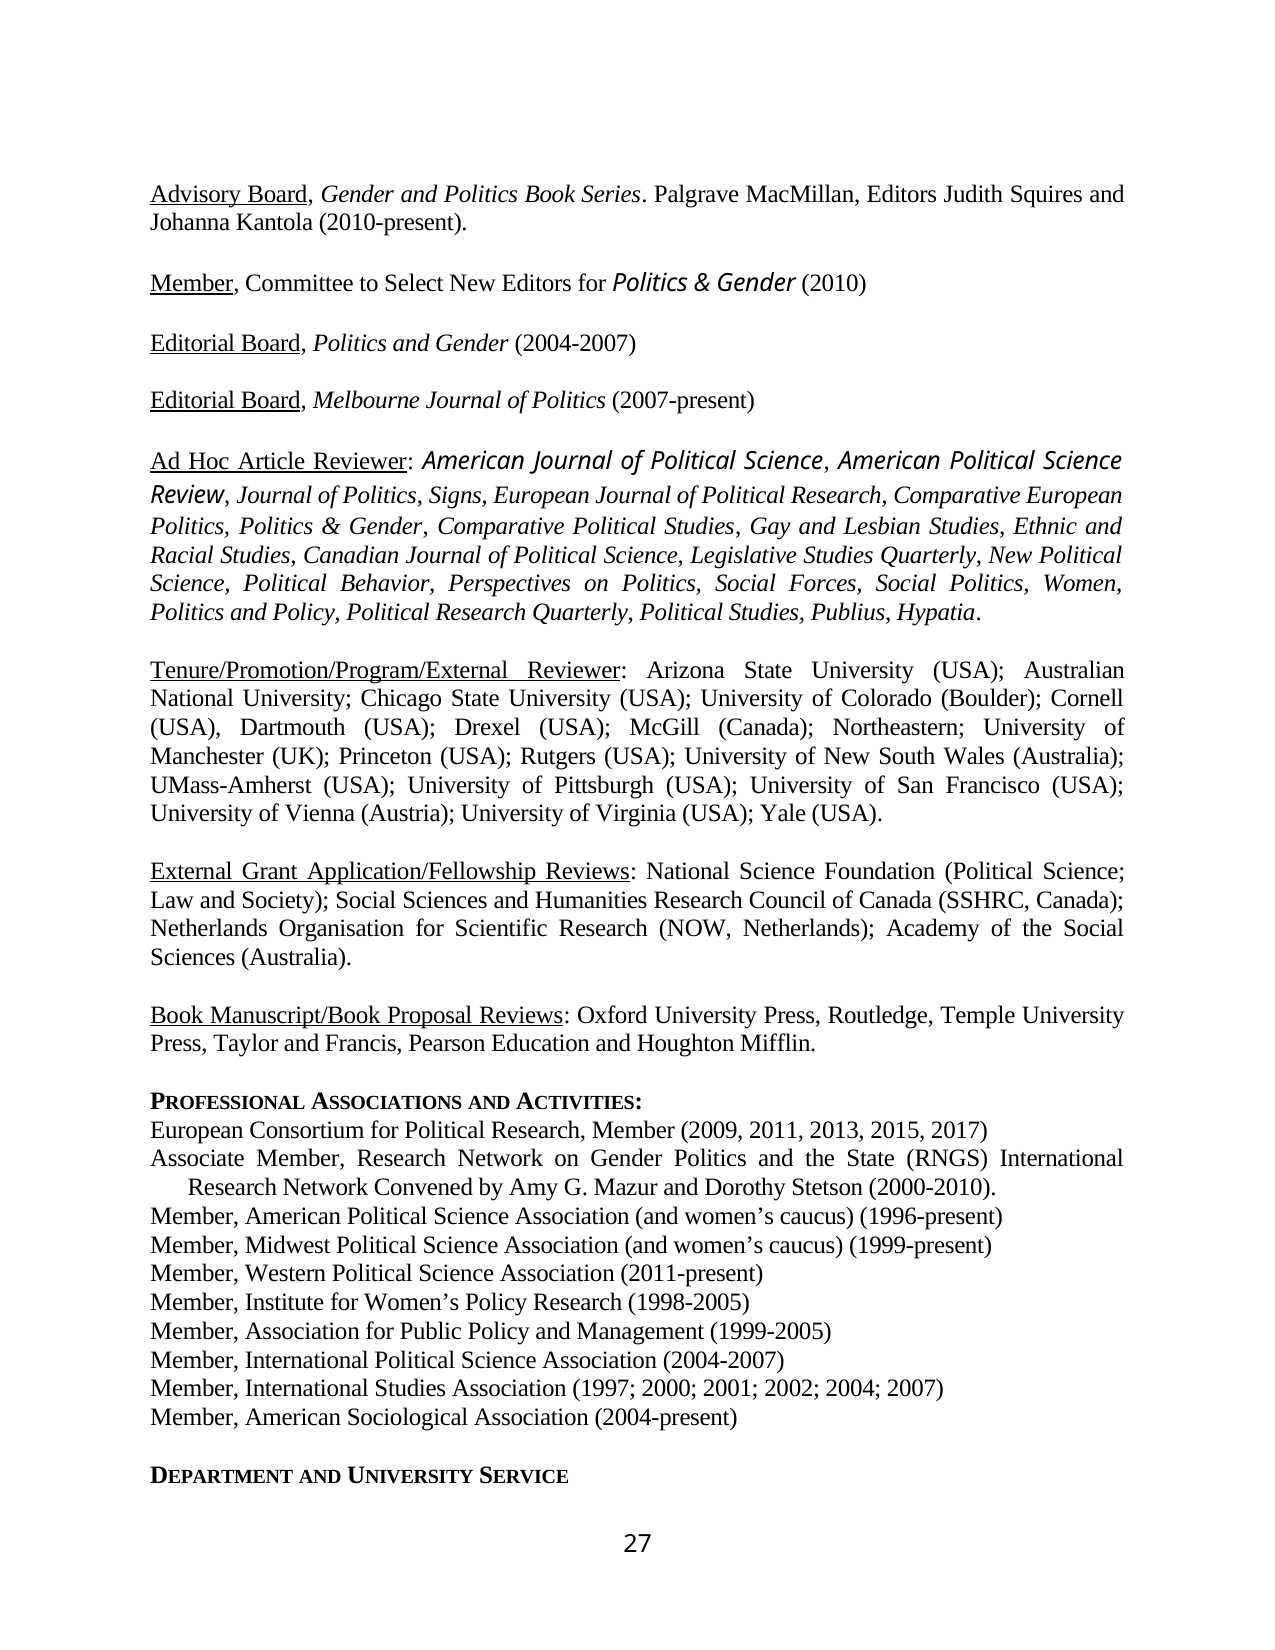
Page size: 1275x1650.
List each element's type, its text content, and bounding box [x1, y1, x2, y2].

text Associate Member, Research Network on Gender Politics and the State (RNGS) International Research Network Convened by Amy G. Mazur and Dorothy Stetson (2000-2010). [150, 1143, 1125, 1201]
text Member, Midwest Political Science Association (and women’s caucus) (1999-present) [150, 1230, 1125, 1258]
text Department and University Service [150, 1460, 1125, 1488]
text Tenure/Promotion/Program/External Reviewer: Arizona State University (USA); Australian National University; Chicago State University (USA); University of Colorado (Boulder); Cornell (USA), Dartmouth (USA); Drexel (USA); McGill (Canada); Northeastern; University of Manchester (UK); Princeton (USA); Rutgers (USA); University of New South Wales (Australia); UMass-Amherst (USA); University of Pittsburgh (USA); University of San Francisco (USA); University of Vienna (Austria); University of Virginia (USA); Yale (USA). [150, 655, 1125, 827]
text Advisory Board, Gender and Politics Book Series. Palgrave MacMillan, Editors Judith Squires and Johanna Kantola (2010-present). [150, 179, 1125, 236]
text Professional Associations and Activities: [150, 1086, 1125, 1115]
text Member, American Sociological Association (2004-present) [150, 1402, 1125, 1431]
text Member, Association for Public Policy and Management (1999-2005) [150, 1316, 1125, 1345]
text Ad Hoc Article Reviewer: American Journal of Political Science, American Political Science Review, Journal of Politics, Signs, European Journal of Political Research, Comparative European Politics, Politics & Gender, Comparative Political Studies, Gay and Lesbian Studies, Ethnic and Racial Studies, Canadian Journal of Political Science, Legislative Studies Quarterly, New Political Science, Political Behavior, Perspectives on Politics, Social Forces, Social Politics, Women, Politics and Policy, Political Research Quarterly, Political Studies, Publius, Hypatia. [150, 443, 1125, 626]
text Member, Western Political Science Association (2011-present) [150, 1258, 1125, 1287]
text Member, Committee to Select New Editors for Politics & Gender (2010) [150, 265, 1125, 299]
text Editorial Board, Melbourne Journal of Politics (2007-present) [150, 385, 1125, 414]
text Member, Institute for Women’s Policy Research (1998-2005) [150, 1287, 1125, 1316]
text Book Manuscript/Book Proposal Reviews: Oxford University Press, Routledge, Temple University Press, Taylor and Francis, Pearson Education and Houghton Mifflin. [150, 1000, 1125, 1057]
text Member, American Political Science Association (and women’s caucus) (1996-present) [150, 1201, 1125, 1230]
text European Consortium for Political Research, Member (2009, 2011, 2013, 2015, 2017) [150, 1115, 1125, 1143]
text Editorial Board, Politics and Gender (2004-2007) [150, 328, 1125, 357]
text Member, International Political Science Association (2004-2007) [150, 1345, 1125, 1373]
text External Grant Application/Fellowship Reviews: National Science Foundation (Political Science; Law and Society); Social Sciences and Humanities Research Council of Canada (SSHRC, Canada); Netherlands Organisation for Scientific Research (NOW, Netherlands); Academy of the Social Sciences (Australia). [150, 856, 1125, 971]
text Member, International Studies Association (1997; 2000; 2001; 2002; 2004; 2007) [150, 1373, 1125, 1402]
